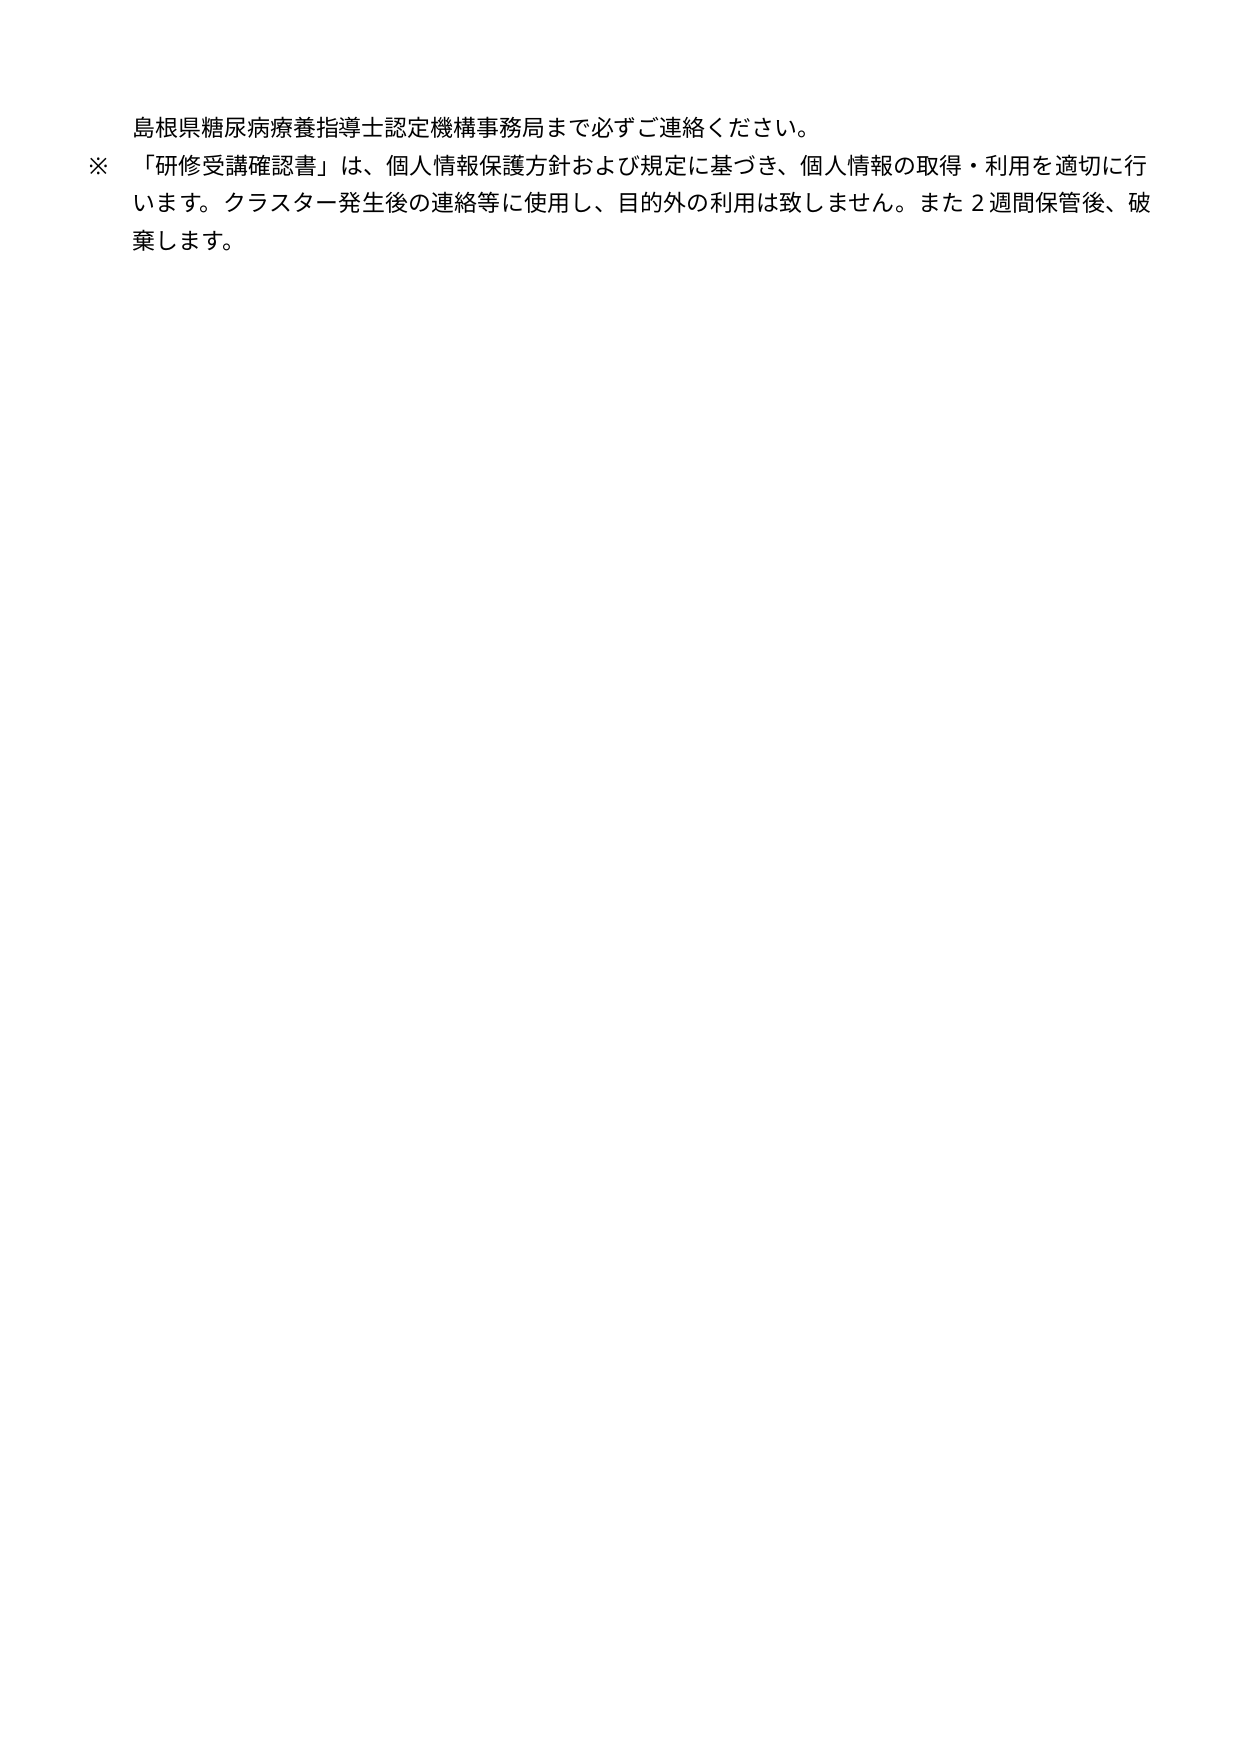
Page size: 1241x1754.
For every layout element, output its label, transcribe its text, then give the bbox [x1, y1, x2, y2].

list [89, 108, 1152, 146]
list 「研修受講確認書」は、個人情報保護方針および規定に基づき、個人情報の取得・利用を適切に行います。クラスター発生後の連絡等に使用し、目的外の利用は致しません。また2週間保管後、破棄します。 [89, 146, 1152, 258]
